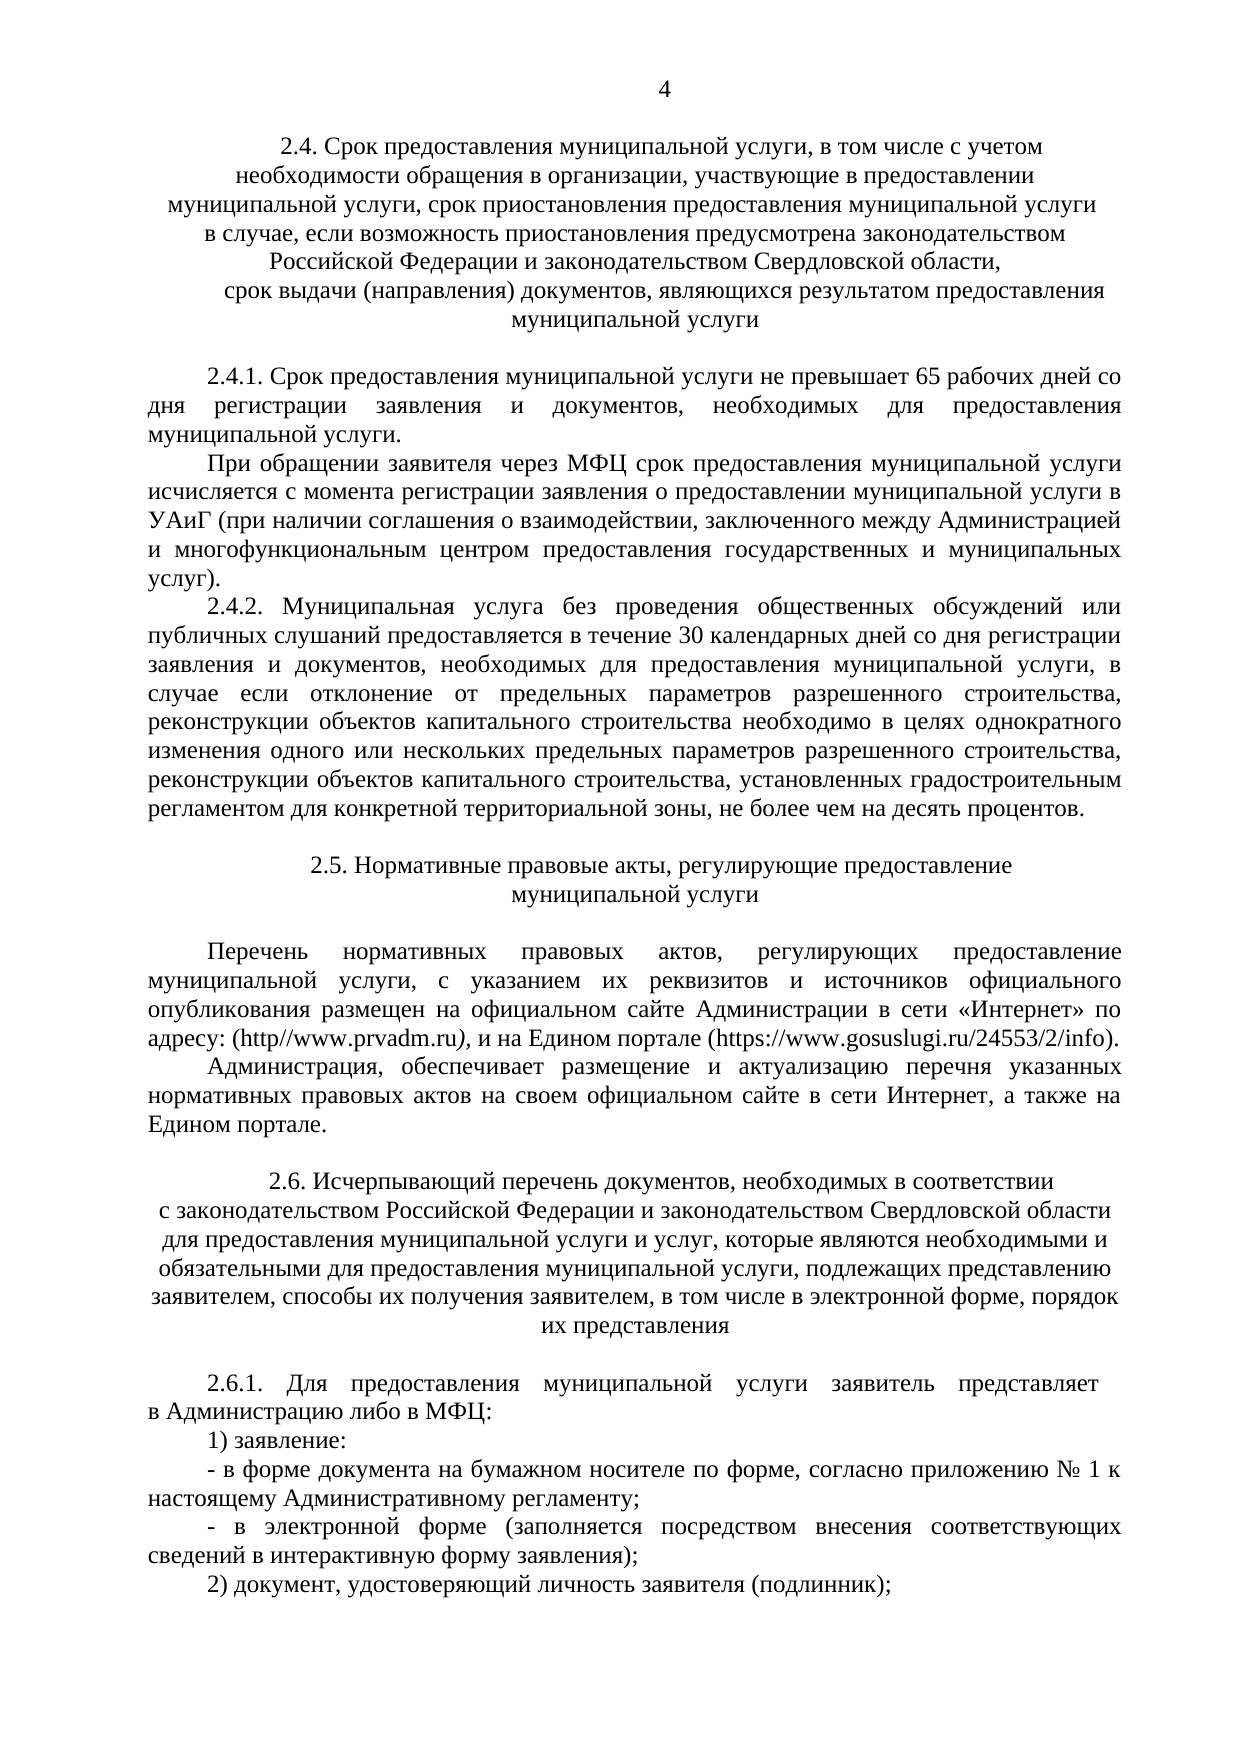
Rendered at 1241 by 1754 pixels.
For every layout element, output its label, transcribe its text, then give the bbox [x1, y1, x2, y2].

text 2.6. Исчерпывающий перечень документов, необходимых в соответствии с законодательством Российской Федерации и законодательством Свердловской области для предоставления муниципальной услуги и услуг, которые являются необходимыми и обязательными для предоставления муниципальной услуги, подлежащих представлению заявителем, способы их получения заявителем, в том числе в электронной форме, порядок их представления [148, 1166, 1122, 1339]
text Перечень нормативных правовых актов, регулирующих предоставление муниципальной услуги, с указанием их реквизитов и источников официального опубликования размещен на официальном сайте Администрации в сети «Интернет» по адресу: (http//www.prvadm.ru), и на Едином портале (https://www.gosuslugi.ru/24553/2/info). [148, 936, 1122, 1051]
text 1) заявление: [148, 1425, 1122, 1454]
text Администрация, обеспечивает размещение и актуализацию перечня указанных нормативных правовых актов на своем официальном сайте в сети Интернет, а также на Едином портале. [148, 1051, 1122, 1138]
text При обращении заявителя через МФЦ срок предоставления муниципальной услуги исчисляется с момента регистрации заявления о предоставлении муниципальной услуги в УАиГ (при наличии соглашения о взаимодействии, заключенного между Администрацией и многофункциональным центром предоставления государственных и муниципальных услуг). [148, 448, 1122, 591]
text 2.5. Нормативные правовые акты, регулирующие предоставление муниципальной услуги [148, 850, 1122, 908]
text срок выдачи (направления) документов, являющихся результатом предоставления муниципальной услуги [148, 275, 1122, 333]
text 2.4. Срок предоставления муниципальной услуги, в том числе с учетом необходимости обращения в организации, участвующие в предоставлении муниципальной услуги, срок приостановления предоставления муниципальной услуги в случае, если возможность приостановления предусмотрена законодательством Российской Федерации и законодательством Свердловской области, [148, 131, 1122, 275]
text 2.4.1. Срок предоставления муниципальной услуги не превышает 65 рабочих дней со дня регистрации заявления и документов, необходимых для предоставления муниципальной услуги. [148, 361, 1122, 448]
text - в электронной форме (заполняется посредством внесения соответствующих сведений в интерактивную форму заявления); [148, 1511, 1122, 1569]
text - в форме документа на бумажном носителе по форме, согласно приложению № 1 к настоящему Административному регламенту; [148, 1454, 1122, 1511]
text 2.4.2. Муниципальная услуга без проведения общественных обсуждений или публичных слушаний предоставляется в течение 30 календарных дней со дня регистрации заявления и документов, необходимых для предоставления муниципальной услуги, в случае если отклонение от предельных параметров разрешенного строительства, реконструкции объектов капитального строительства необходимо в целях однократного изменения одного или нескольких предельных параметров разрешенного строительства, реконструкции объектов капитального строительства, установленных градостроительным регламентом для конкретной территориальной зоны, не более чем на десять процентов. [148, 591, 1122, 821]
text 2) документ, удостоверяющий личность заявителя (подлинник); [148, 1569, 1122, 1598]
text 2.6.1. Для предоставления муниципальной услуги заявитель представляет в Администрацию либо в МФЦ: [148, 1368, 1122, 1425]
